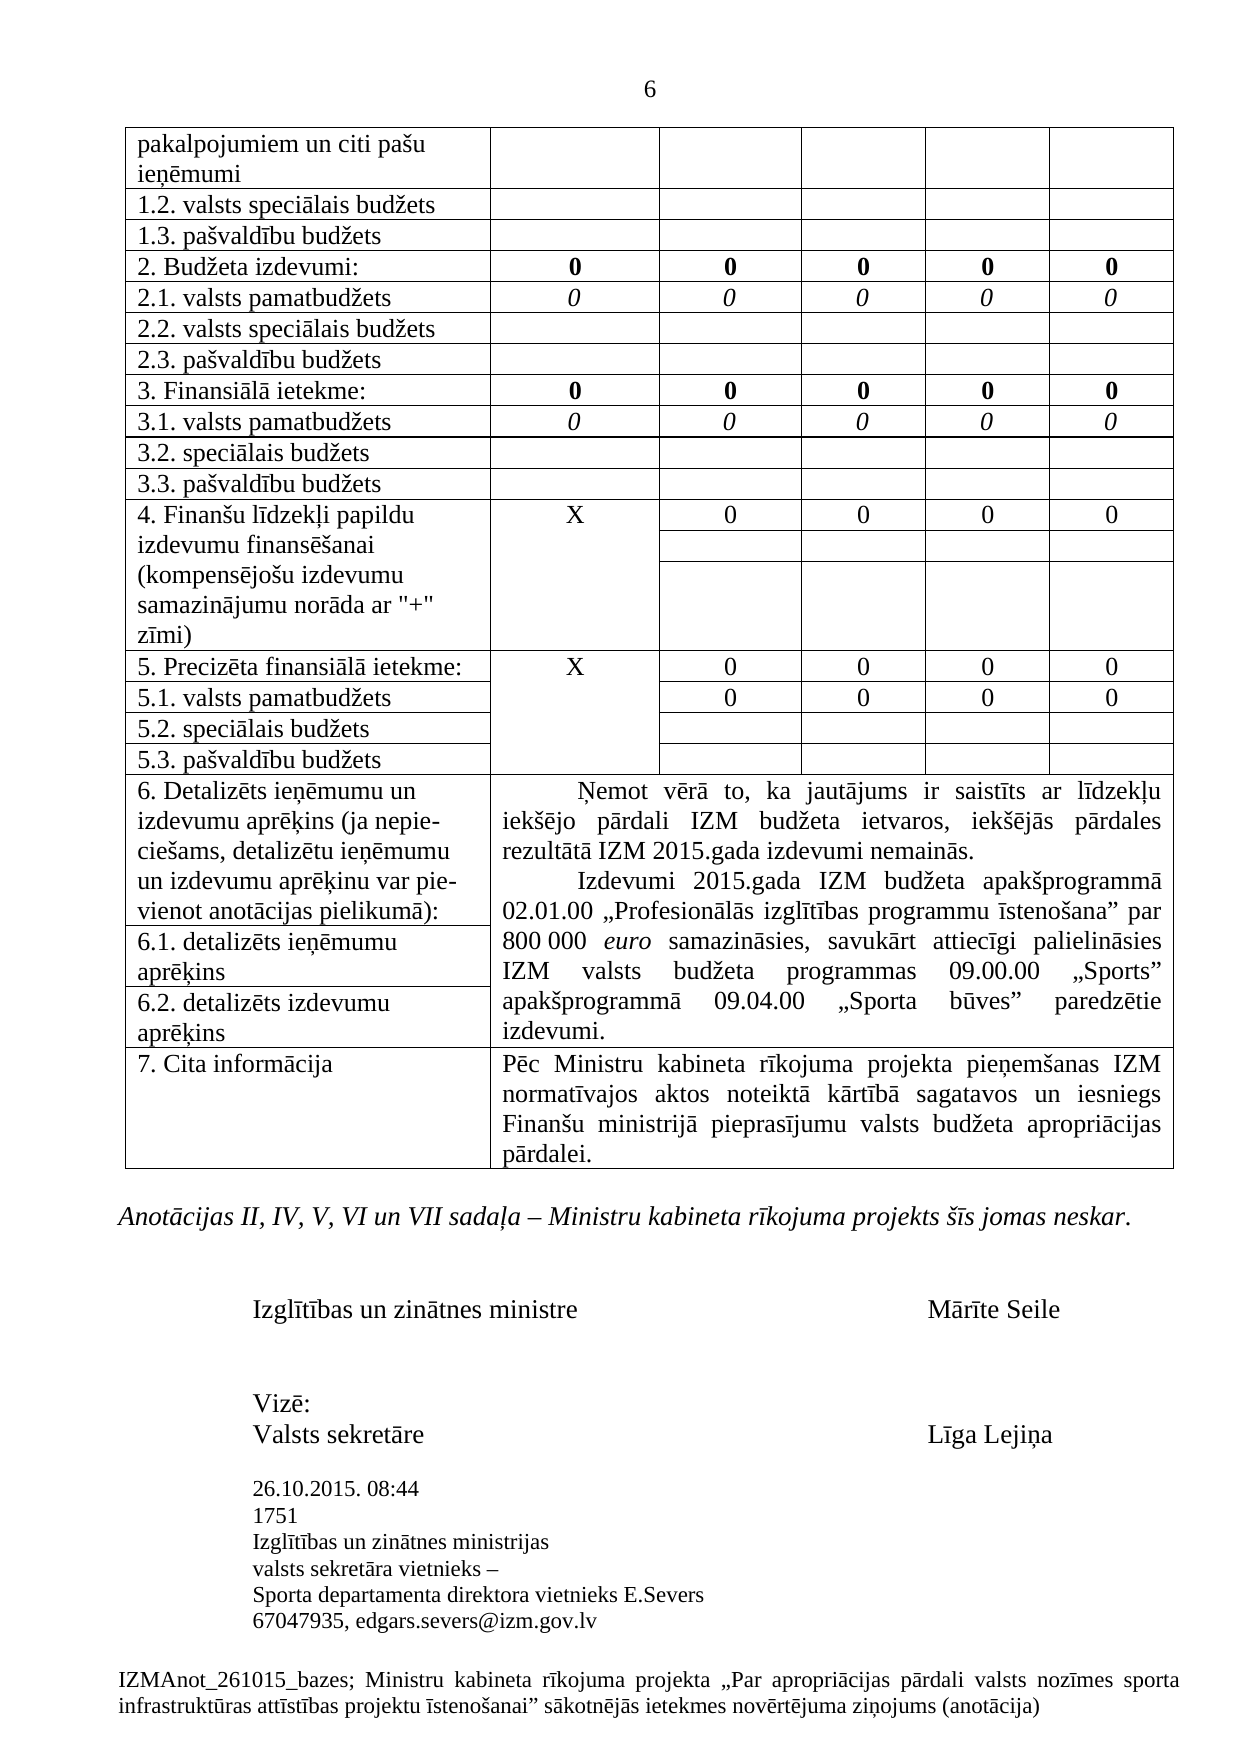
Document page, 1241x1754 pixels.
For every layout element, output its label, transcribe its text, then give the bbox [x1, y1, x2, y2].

table_cell 0 [491, 406, 659, 436]
text Izglītības un zinātnes ministrijas [252, 1528, 1122, 1554]
table_cell 5.1. valsts pamatbudžets [126, 682, 490, 712]
text Vizē: [177, 1387, 1122, 1418]
table_cell [802, 531, 925, 561]
table_cell 0 [926, 375, 1049, 405]
table_cell 5.3. pašvaldību budžets [126, 744, 490, 774]
table_cell 0 [926, 406, 1049, 436]
table_cell [660, 128, 801, 188]
table_cell X [491, 500, 659, 649]
table_cell [1050, 438, 1173, 467]
table_cell [926, 438, 1049, 467]
table_cell 0 [926, 682, 1049, 712]
table_cell 4. Finanšu līdzekļi papildu izdevumu finansēšanai (kompensējošu izdevumu samazinājumu norāda ar "+" zīmi) [126, 500, 490, 649]
table_cell 0 [1050, 375, 1173, 405]
table_cell 3.2. speciālais budžets [126, 438, 490, 467]
table_cell [1050, 562, 1173, 649]
table_cell 5.2. speciālais budžets [126, 713, 490, 743]
table_cell 0 [660, 282, 801, 312]
table_cell [926, 189, 1049, 219]
table_cell 0 [1050, 682, 1173, 712]
table_cell [660, 469, 801, 498]
table_cell 1.3. pašvaldību budžets [126, 220, 490, 250]
text Anotācijas II, IV, V, VI un VII sadaļa – Ministru kabineta rīkojuma projekts šīs jomas neskar. [118, 1200, 1167, 1231]
table_cell 1.2. valsts speciālais budžets [126, 189, 490, 219]
table_cell 2.1. valsts pamatbudžets [126, 282, 490, 312]
table_cell 0 [926, 251, 1049, 281]
table_cell 0 [491, 251, 659, 281]
table_cell [1050, 220, 1173, 250]
table_cell 3. Finansiālā ietekme: [126, 375, 490, 405]
table_cell [802, 744, 925, 774]
table_cell 0 [802, 251, 925, 281]
table_cell 0 [1050, 651, 1173, 681]
table_cell [491, 128, 659, 188]
table_cell 2. Budžeta izdevumi: [126, 251, 490, 281]
table_cell 6.2. detalizēts izdevumu aprēķins [126, 987, 490, 1047]
table_cell [491, 220, 659, 250]
table_cell [802, 220, 925, 250]
table_cell [926, 713, 1049, 743]
table_cell X [491, 651, 659, 774]
text 26.10.2015. 08:44 [252, 1476, 1122, 1502]
table_cell 0 [802, 682, 925, 712]
table_cell [802, 713, 925, 743]
table_cell 0 [660, 251, 801, 281]
table_cell [926, 469, 1049, 498]
table_cell 0 [926, 500, 1049, 529]
text 67047935, edgars.severs@izm.gov.lv [252, 1607, 1122, 1634]
table_cell 0 [660, 406, 801, 436]
table_cell [926, 313, 1049, 343]
table_cell 0 [802, 282, 925, 312]
table_cell 0 [926, 282, 1049, 312]
table_cell 0 [802, 651, 925, 681]
table_cell 2.2. valsts speciālais budžets [126, 313, 490, 343]
text Valsts sekretāre Līga Lejiņa [177, 1418, 1122, 1449]
table_cell [926, 531, 1049, 561]
table_cell [926, 344, 1049, 374]
table_cell 3.1. valsts pamatbudžets [126, 406, 490, 436]
table_cell [1050, 469, 1173, 498]
table_cell [660, 713, 801, 743]
table_cell [660, 531, 801, 561]
table_cell 0 [802, 375, 925, 405]
table_cell 0 [1050, 500, 1173, 529]
table_cell 0 [660, 500, 801, 529]
table_cell [660, 220, 801, 250]
table_cell 0 [926, 651, 1049, 681]
table_cell [1050, 313, 1173, 343]
table_cell [1050, 344, 1173, 374]
table_cell 0 [802, 500, 925, 529]
table_cell [1050, 128, 1173, 188]
text valsts sekretāra vietnieks – [252, 1554, 1122, 1581]
table_cell [802, 313, 925, 343]
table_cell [126, 128, 490, 188]
table_cell [926, 220, 1049, 250]
table_cell [926, 128, 1049, 188]
table_cell [802, 469, 925, 498]
table_cell 0 [1050, 406, 1173, 436]
table_cell [660, 313, 801, 343]
table_cell 0 [1050, 251, 1173, 281]
table_cell [491, 189, 659, 219]
table_cell [926, 744, 1049, 774]
table_cell [926, 562, 1049, 649]
table_cell [802, 344, 925, 374]
table_cell Ņemot vērā to, ka jautājums ir saistīts ar līdzekļu iekšējo pārdali IZM budžeta ietvaros, iekšējās pārdales rezultātā IZM 2015.gada izdevumi nemainās. Izdevumi 2015.gada IZM budžeta apakšprogrammā 02.01.00 „Profesionālās izglītības programmu īstenošana” par 800 000 euro samazināsies, savukārt attiecīgi palielināsies IZM valsts budžeta programmas 09.00.00 „Sports” apakšprogrammā 09.04.00 „Sporta būves” paredzētie izdevumi. [491, 775, 1173, 1047]
table_cell [660, 344, 801, 374]
table_cell [660, 189, 801, 219]
table_cell [660, 562, 801, 649]
table_cell 0 [660, 682, 801, 712]
text Sporta departamenta direktora vietnieks E.Severs [252, 1581, 1122, 1607]
table_cell [1050, 713, 1173, 743]
table_cell [802, 562, 925, 649]
table_cell [802, 189, 925, 219]
table_cell 0 [491, 282, 659, 312]
table_cell 0 [660, 651, 801, 681]
table_cell [802, 128, 925, 188]
table_cell Pēc Ministru kabineta rīkojuma projekta pieņemšanas IZM normatīvajos aktos noteiktā kārtībā sagatavos un iesniegs Finanšu ministrijā pieprasījumu valsts budžeta apropriācijas pārdalei. [491, 1048, 1173, 1168]
table_cell [1050, 531, 1173, 561]
table_cell 0 [1050, 282, 1173, 312]
table_cell 6. Detalizēts ieņēmumu un izdevumu aprēķins (ja nepieciešams, detalizētu ieņēmumu un izdevumu aprēķinu var pievienot anotācijas pielikumā): [126, 775, 490, 925]
table_cell [660, 438, 801, 467]
table_cell 0 [802, 406, 925, 436]
table_cell 0 [491, 375, 659, 405]
table_cell 6.1. detalizēts ieņēmumu aprēķins [126, 926, 490, 986]
table_cell [1050, 744, 1173, 774]
table_cell [802, 438, 925, 467]
table_cell [660, 744, 801, 774]
table_cell [491, 344, 659, 374]
table_cell 7. Cita informācija [126, 1048, 490, 1168]
table_cell [1050, 189, 1173, 219]
table_cell 2.3. pašvaldību budžets [126, 344, 490, 374]
table_cell 0 [660, 375, 801, 405]
table_cell [491, 438, 659, 467]
text 1751 [252, 1502, 1122, 1528]
table_cell 5. Precizēta finansiālā ietekme: [126, 651, 490, 681]
table_cell [491, 469, 659, 498]
text Izglītības un zinātnes ministre Mārīte Seile [177, 1293, 1122, 1324]
table_cell [491, 313, 659, 343]
table_cell 3.3. pašvaldību budžets [126, 469, 490, 498]
